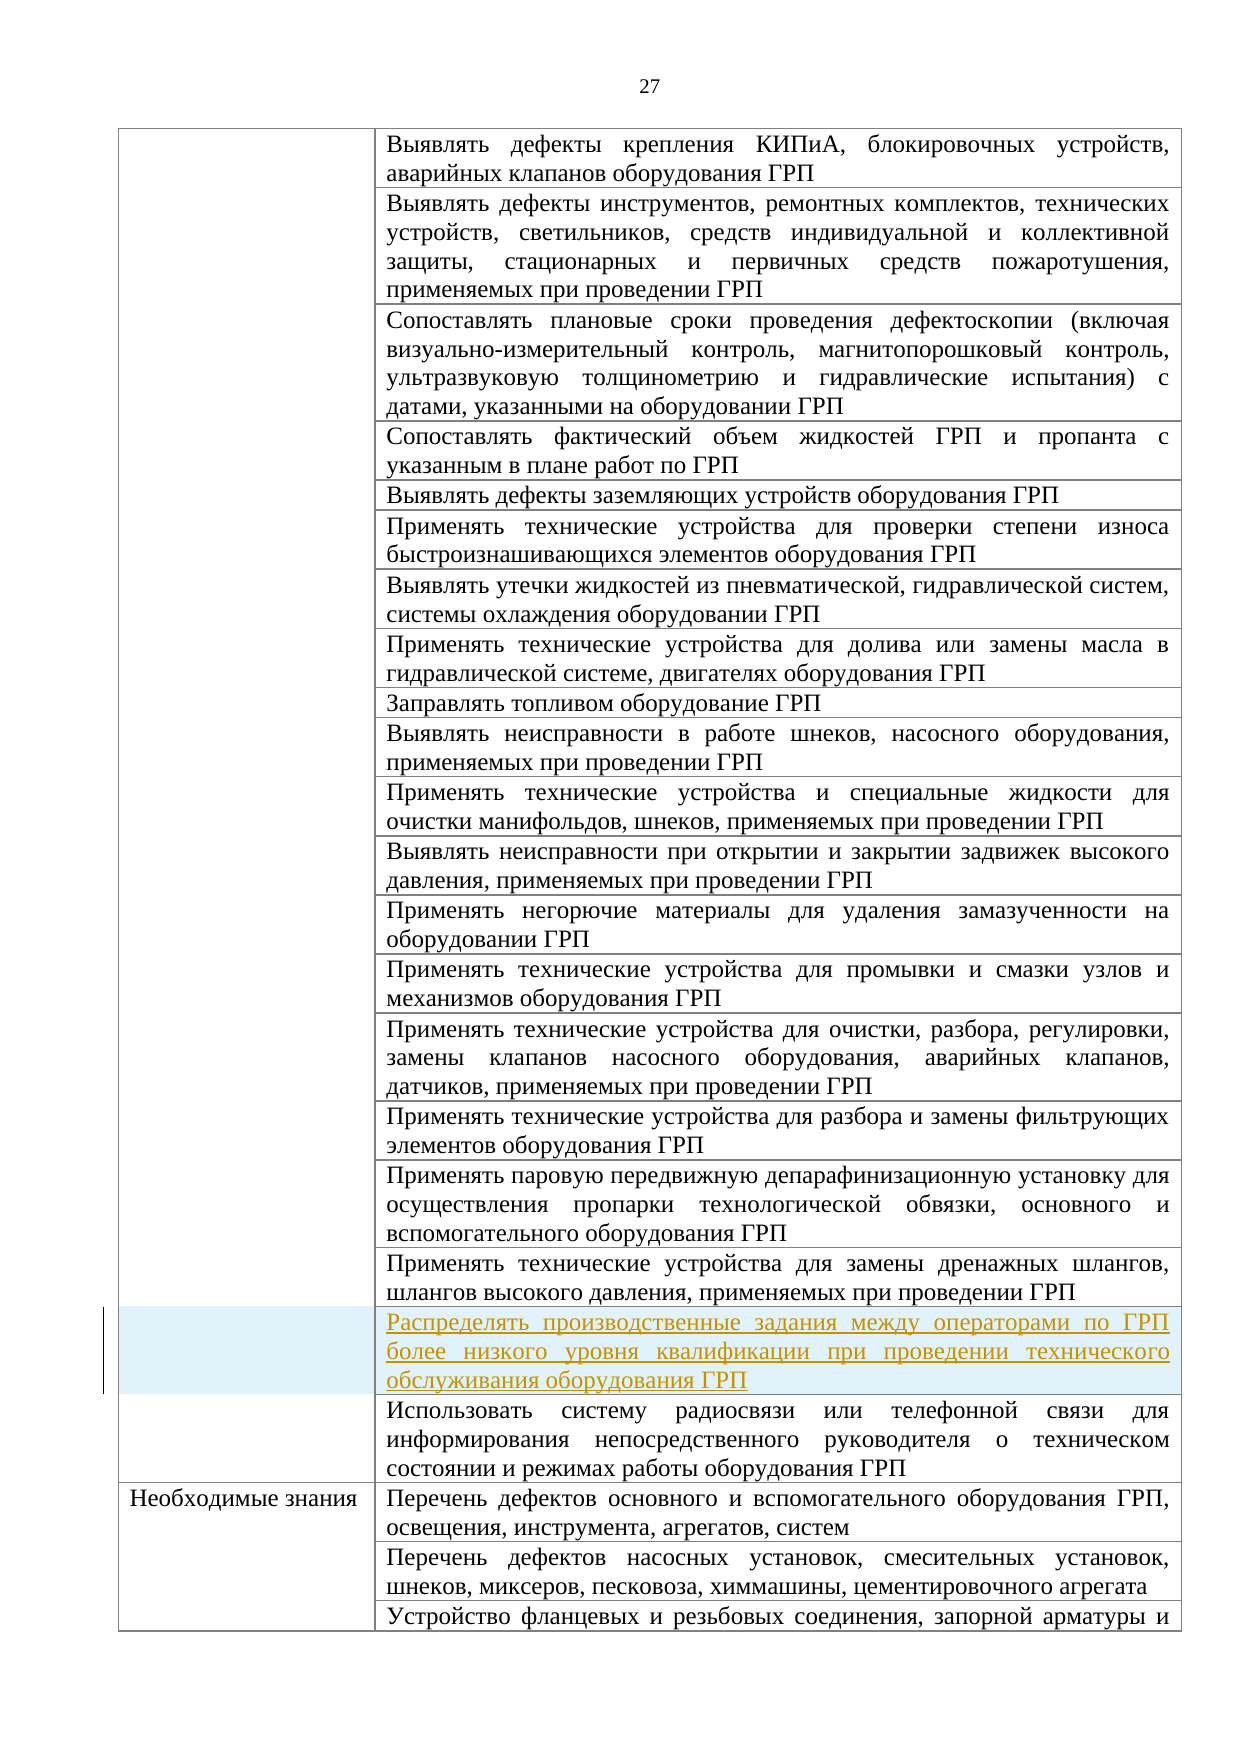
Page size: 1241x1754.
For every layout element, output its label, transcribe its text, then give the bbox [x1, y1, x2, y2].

table_cell Применять технические устройства для разбора и замены фильтрующих элементов оборудования ГРП [376, 1102, 1181, 1159]
table_cell Сопоставлять фактический объем жидкостей ГРП и пропанта с указанным в плане работ по ГРП [376, 422, 1181, 479]
table_cell Выявлять неисправности при открытии и закрытии задвижек высокого давления, применяемых при проведении ГРП [376, 837, 1181, 894]
table_cell Необходимые знания [119, 1483, 374, 1630]
table_cell Выявлять дефекты заземляющих устройств оборудования ГРП [376, 481, 1181, 509]
table_cell Применять паровую передвижную депарафинизационную установку для осуществления пропарки технологической обвязки, основного и вспомогательного оборудования ГРП [376, 1161, 1181, 1247]
table_cell Выявлять дефекты крепления КИПиА, блокировочных устройств, аварийных клапанов оборудования ГРП [376, 129, 1181, 187]
table_cell Сопоставлять плановые сроки проведения дефектоскопии (включая визуально-измерительный контроль, магнитопорошковый контроль, ультразвуковую толщинометрию и гидравлические испытания) с датами, указанными на оборудовании ГРП [376, 305, 1181, 420]
table_cell Выявлять дефекты инструментов, ремонтных комплектов, технических устройств, светильников, средств индивидуальной и коллективной защиты, стационарных и первичных средств пожаротушения, применяемых при проведении ГРП [376, 188, 1181, 303]
table_cell Использовать систему радиосвязи или телефонной связи для информирования непосредственного руководителя о техническом состоянии и режимах работы оборудования ГРП [376, 1395, 1181, 1481]
table_cell Применять негорючие материалы для удаления замазученности на оборудовании ГРП [376, 896, 1181, 953]
table_cell Выявлять утечки жидкостей из пневматической, гидравлической систем, системы охлаждения оборудовании ГРП [376, 570, 1181, 627]
table_cell Заправлять топливом оборудование ГРП [376, 688, 1181, 717]
table_cell Применять технические устройства для очистки, разбора, регулировки, замены клапанов насосного оборудования, аварийных клапанов, датчиков, применяемых при проведении ГРП [376, 1014, 1181, 1100]
table_cell Применять технические устройства и специальные жидкости для очистки манифольдов, шнеков, применяемых при проведении ГРП [376, 777, 1181, 835]
table_cell Выявлять неисправности в работе шнеков, насосного оборудования, применяемых при проведении ГРП [376, 718, 1181, 776]
table_cell Применять технические устройства для проверки степени износа быстроизнашивающихся элементов оборудования ГРП [376, 511, 1181, 568]
table_cell Перечень дефектов основного и вспомогательного оборудования ГРП, освещения, инструмента, агрегатов, систем [376, 1483, 1181, 1541]
table_cell Применять технические устройства для замены дренажных шлангов, шлангов высокого давления, применяемых при проведении ГРП [376, 1248, 1181, 1306]
table_cell Применять технические устройства для долива или замены масла в гидравлической системе, двигателях оборудования ГРП [376, 629, 1181, 686]
table_cell Применять технические устройства для промывки и смазки узлов и механизмов оборудования ГРП [376, 955, 1181, 1012]
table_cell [376, 1601, 1181, 1630]
table_cell Перечень дефектов насосных установок, смесительных установок, шнеков, миксеров, песковоза, химмашины, цементировочного агрегата [376, 1542, 1181, 1599]
